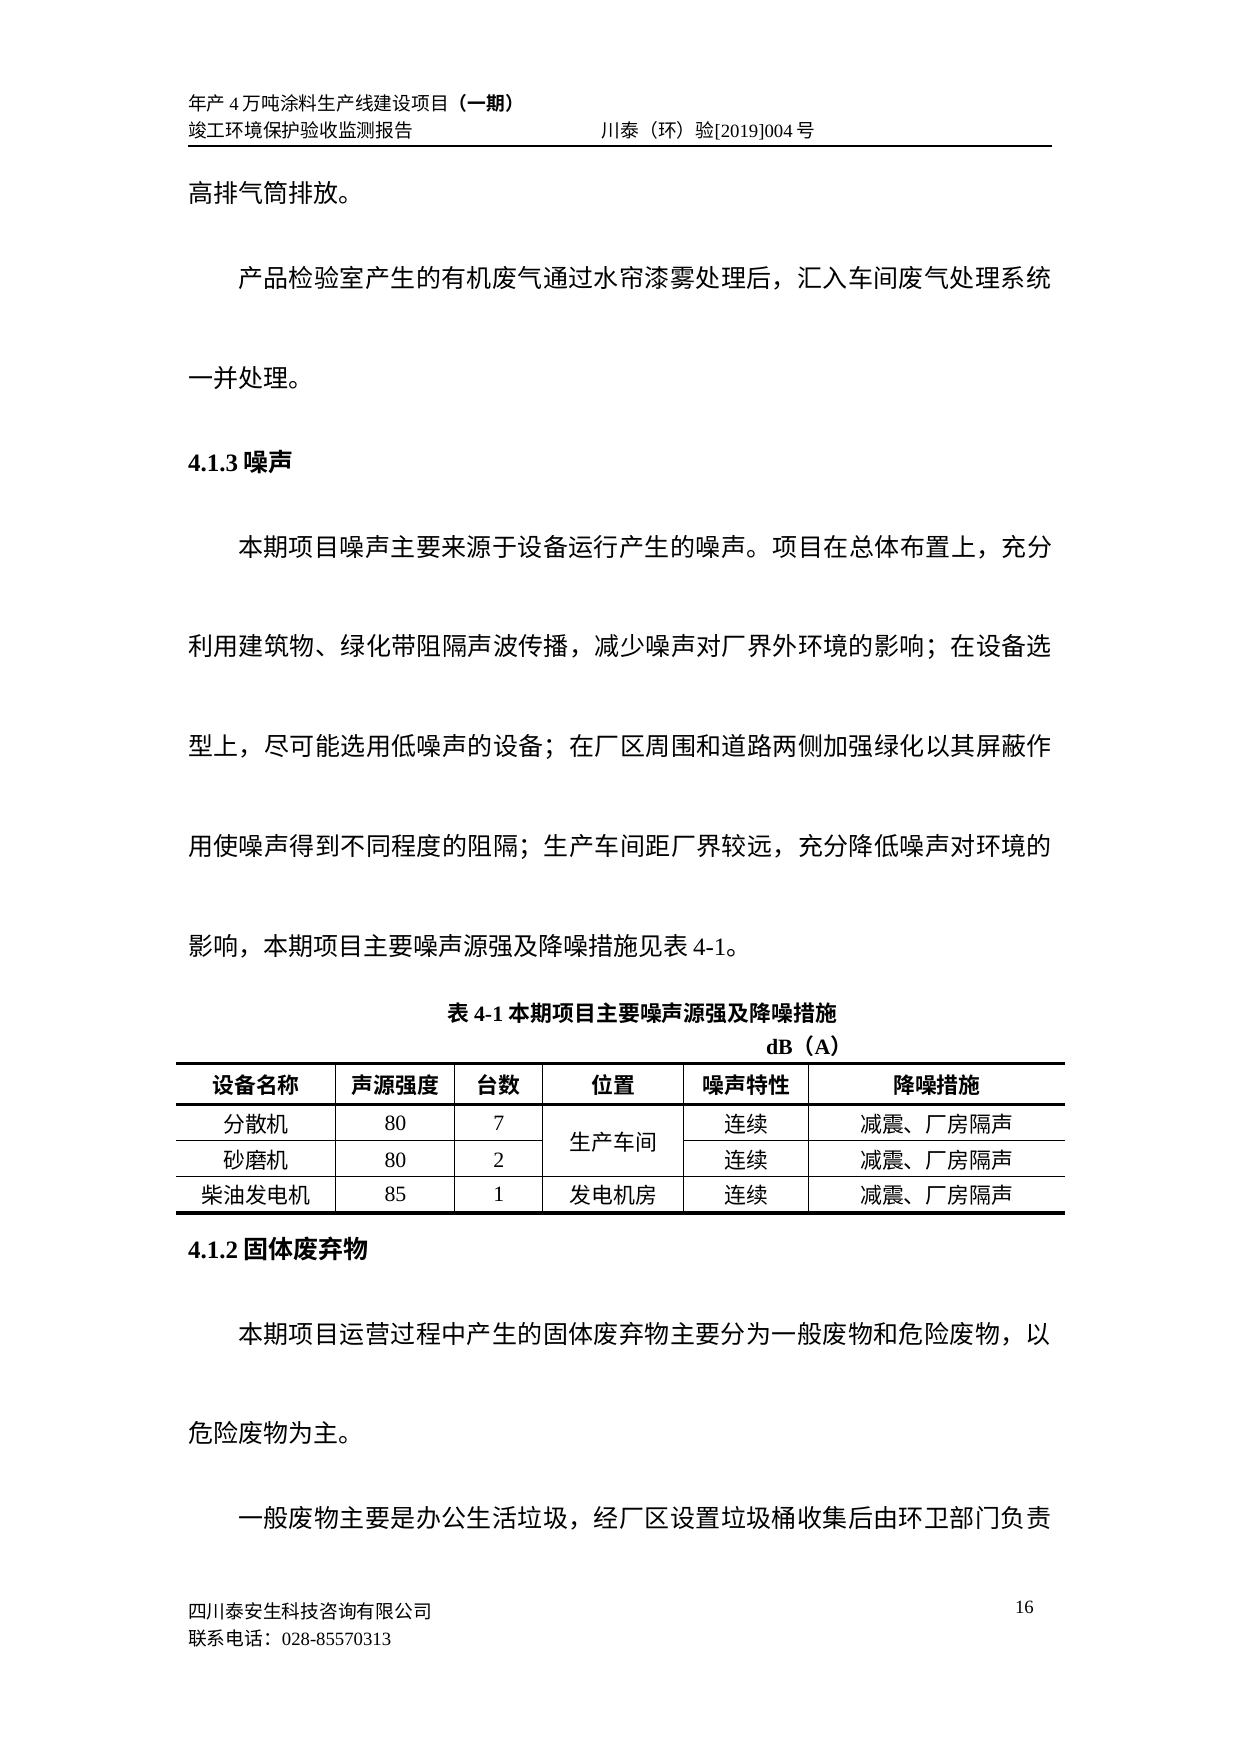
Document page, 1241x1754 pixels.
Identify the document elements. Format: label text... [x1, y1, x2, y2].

subtitle 4.1.3噪声 [188, 427, 1052, 494]
table_cell 2 [455, 1141, 542, 1176]
table_header 噪声特性 [684, 1065, 808, 1103]
table_cell 减震、厂房隔声 [809, 1141, 1064, 1176]
table_header 位置 [543, 1065, 683, 1103]
table_header 降噪措施 [809, 1065, 1064, 1103]
table_cell 85 [336, 1177, 454, 1211]
table_cell 1 [455, 1177, 542, 1211]
table_cell 分散机 [176, 1106, 335, 1139]
table_cell 减震、厂房隔声 [809, 1177, 1064, 1211]
table_cell 连续 [684, 1141, 808, 1176]
table_cell 发电机房 [543, 1177, 683, 1211]
text 产品检验室产生的有机废气通过水帘漆雾处理后，汇入车间废气处理系统一并处理。 [188, 243, 1052, 409]
text 表4-1 本期项目主要噪声源强及降噪措施 [188, 995, 1052, 1029]
table_cell 80 [336, 1141, 454, 1176]
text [188, 1483, 1052, 1550]
table_cell 80 [336, 1106, 454, 1139]
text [188, 159, 1052, 225]
text dB（A） [188, 1029, 1052, 1062]
table_cell 生产车间 [543, 1106, 683, 1176]
table_cell 7 [455, 1106, 542, 1139]
table_header 台数 [455, 1065, 542, 1103]
table_header 设备名称 [176, 1065, 335, 1103]
table_cell 连续 [684, 1106, 808, 1139]
table_cell 砂磨机 [176, 1141, 335, 1176]
text 本期项目运营过程中产生的固体废弃物主要分为一般废物和危险废物，以危险废物为主。 [188, 1299, 1052, 1465]
table_cell 柴油发电机 [176, 1177, 335, 1211]
table_cell 连续 [684, 1177, 808, 1211]
table_header 声源强度 [336, 1065, 454, 1103]
subtitle 4.1.2固体废弃物 [188, 1215, 1052, 1281]
table_cell 减震、厂房隔声 [809, 1106, 1064, 1139]
text 本期项目噪声主要来源于设备运行产生的噪声。项目在总体布置上，充分利用建筑物、绿化带阻隔声波传播，减少噪声对厂界外环境的影响；在设备选型上，尽可能选用低噪声的设备；在厂区周围和道路两侧加强绿化以其屏蔽作用使噪声得到不同程度的阻隔；生产车间距厂界较远，充分降低噪声对环境的影响，本期项目主要噪声源强及降噪措施见表4-1。 [188, 512, 1052, 977]
